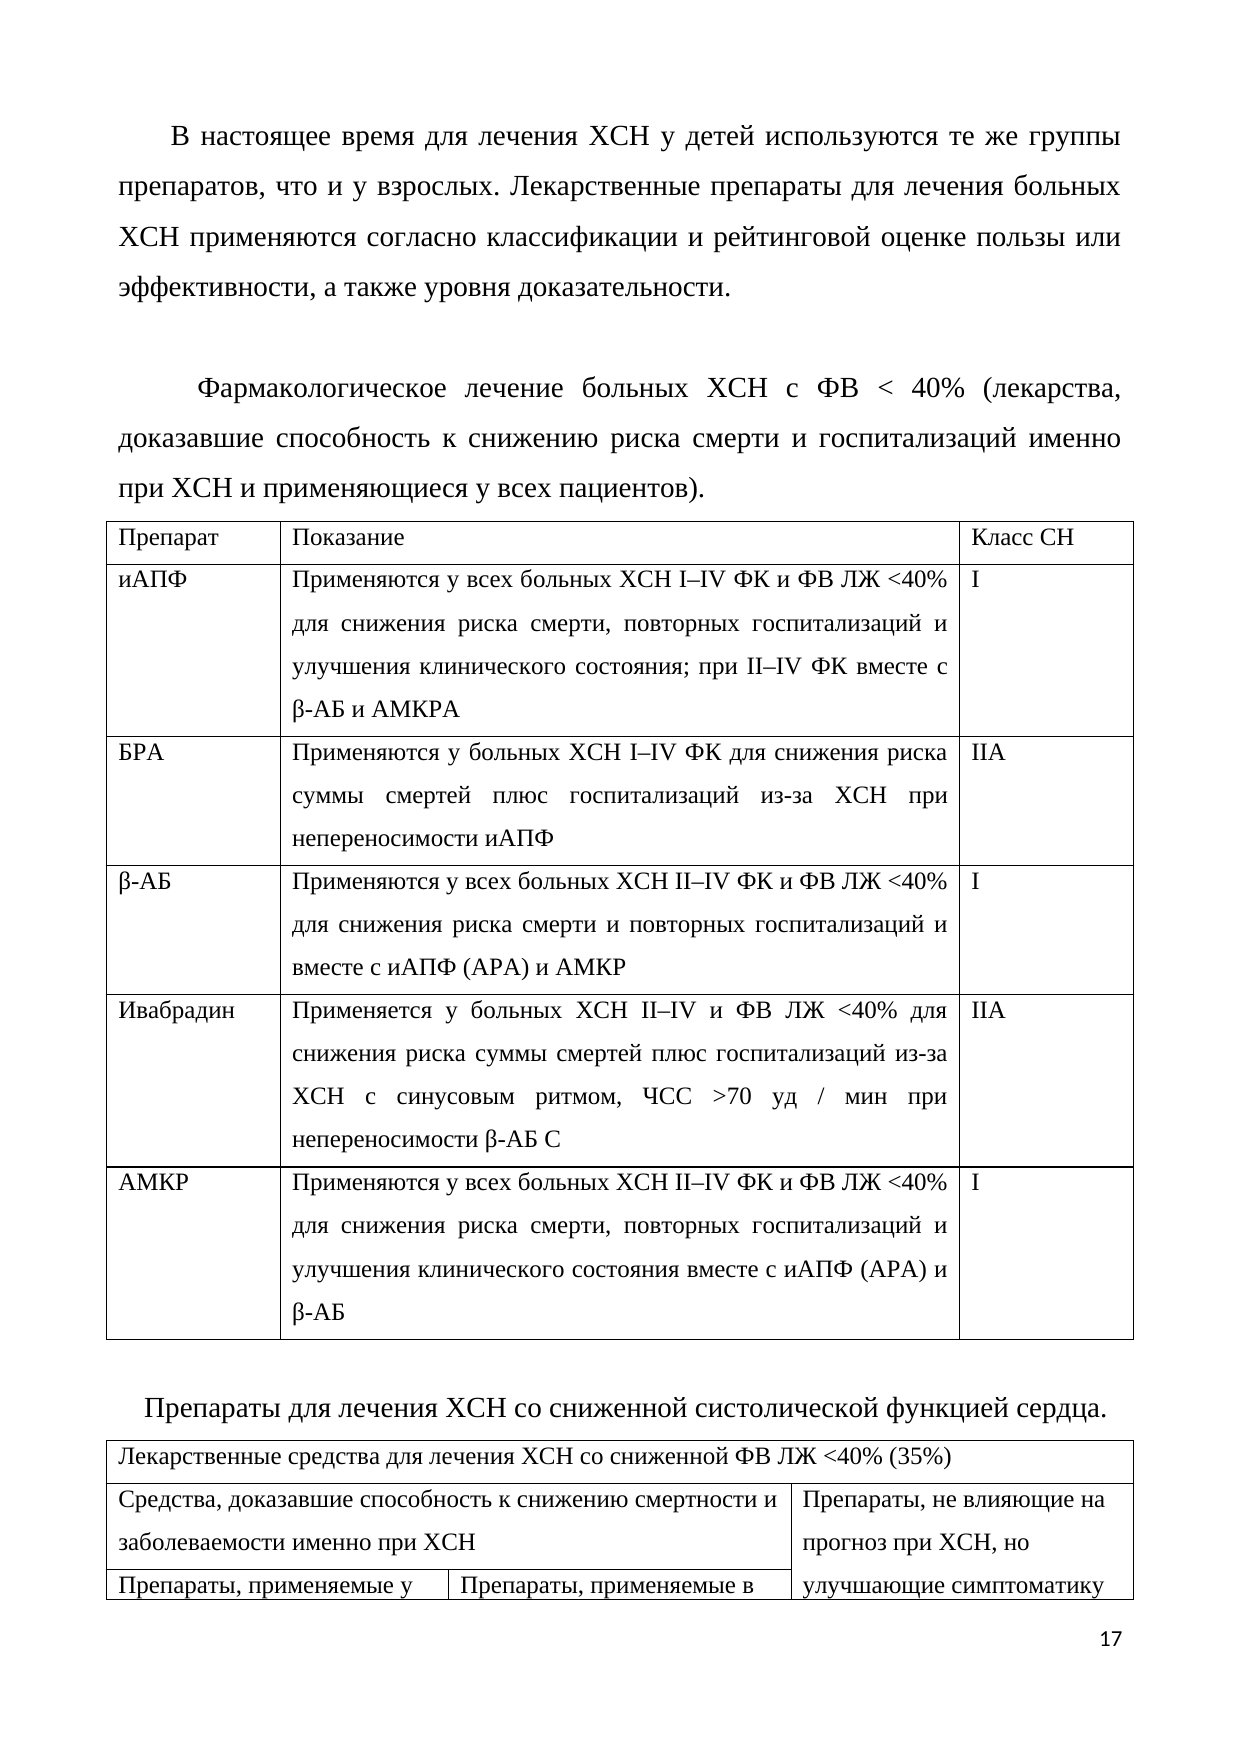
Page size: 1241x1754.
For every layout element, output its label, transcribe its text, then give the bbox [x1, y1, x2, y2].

table_header Класс СН [960, 522, 1133, 563]
text В настоящее время для лечения ХСН у детей используются те же группы препаратов, что и у взрослых. Лекарственные препараты для лечения больных ХСН применяются согласно классификации и рейтинговой оценке пользы или эффективности, а также уровня доказательности. [118, 118, 1122, 303]
table_cell IIA [960, 995, 1133, 1166]
table_cell Применяется у больных ХСН II–IV и ФВ ЛЖ <40% для снижения риска суммы смертей плюс госпитализаций из-за ХСН c синусовым ритмом, ЧСС >70 уд / мин при непереносимости β-АБ C [281, 995, 959, 1166]
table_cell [449, 1570, 791, 1599]
text Препараты для лечения ХСН cо сниженной систолической функцией сердца. [118, 1390, 1122, 1424]
table_header Лекарственные средства для лечения ХСН со сниженной ФВ ЛЖ <40% (35%) [107, 1441, 1133, 1483]
table_header Препарат [107, 522, 280, 563]
table_cell I [960, 565, 1133, 736]
table_cell Препараты, не влияющие на прогноз при ХСН, но улучшающие симптоматику в определенных клинических ситуациях [792, 1484, 1133, 1599]
table_cell β-АБ [107, 866, 280, 994]
table_cell I [960, 1168, 1133, 1339]
table_cell Применяются у больных ХСН I–IV ФК для снижения риска суммы смертей плюс госпитализаций из-за ХСН при непереносимости иАПФ [281, 737, 959, 865]
table_cell Применяются у всех больных ХСН II–IV ФК и ФВ ЛЖ <40% для снижения риска смерти и повторных госпитализаций и вместе с иАПФ (АРА) и АМКР [281, 866, 959, 994]
table_cell IIA [960, 737, 1133, 865]
table_cell БРА [107, 737, 280, 865]
table_cell Средства, доказавшие способность к снижению смертности и заболеваемости именно при ХСН [107, 1484, 791, 1569]
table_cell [107, 1570, 448, 1599]
table_cell иАПФ [107, 565, 280, 736]
table_cell Применяются у всех больных ХСН II–IV ФК и ФВ ЛЖ <40% для снижения риска смерти, повторных госпитализаций и улучшения клинического состояния вместе с иАПФ (АРА) и β-АБ [281, 1168, 959, 1339]
text Фармакологическое лечение больных ХСН с ФВ < 40% (лекарства, доказавшие способность к снижению риска смерти и госпитализаций именно при ХСН и применяющиеся у всех пациентов). [118, 370, 1122, 504]
table_cell I [960, 866, 1133, 994]
table_cell АМКР [107, 1168, 280, 1339]
table_header Показание [281, 522, 959, 563]
table_cell Применяются у всех больных ХСН I–IV ФК и ФВ ЛЖ <40% для снижения риска смерти, повторных госпитализаций и улучшения клинического состояния; при II–IV ФК вместе с β-АБ и АМКРА [281, 565, 959, 736]
table_cell Ивабрадин [107, 995, 280, 1166]
